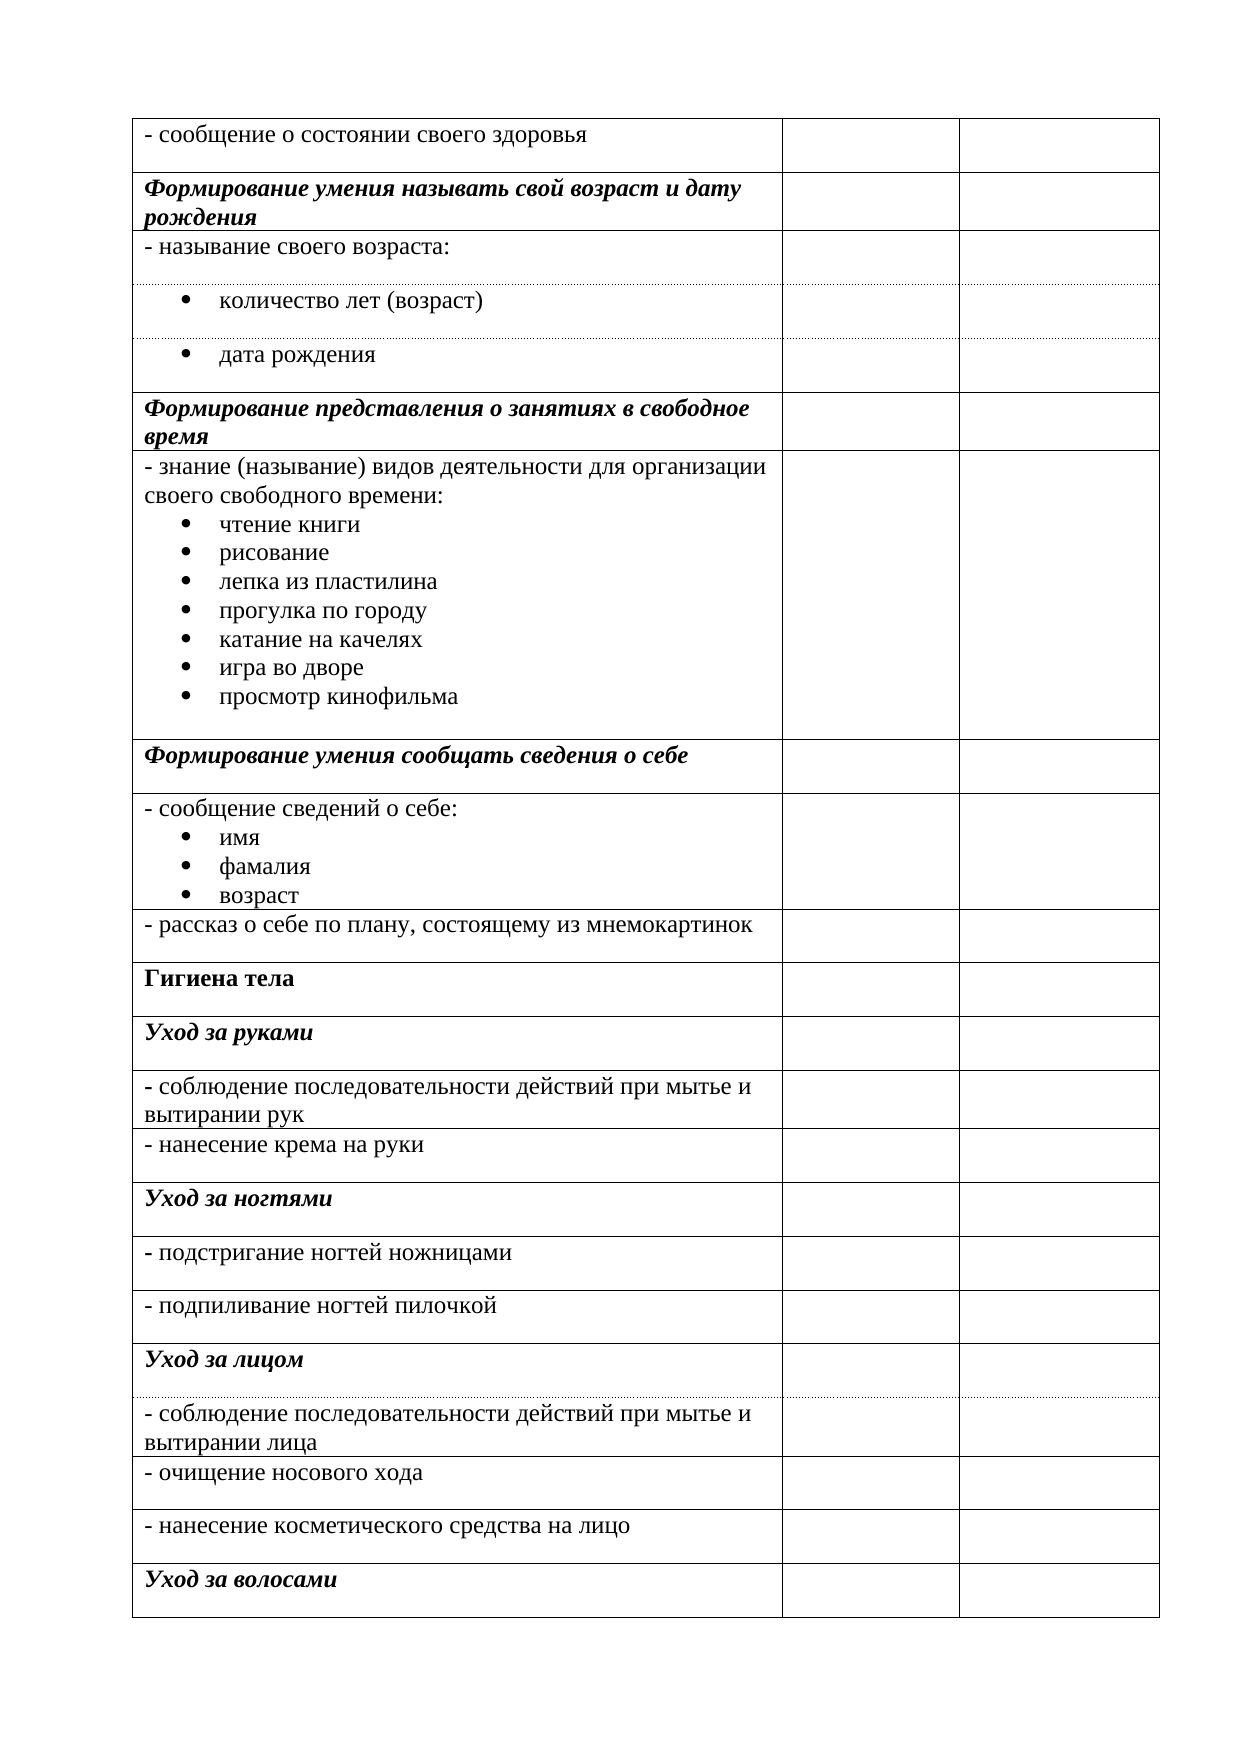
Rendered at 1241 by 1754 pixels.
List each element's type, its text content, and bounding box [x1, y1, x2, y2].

table_cell [960, 284, 1159, 338]
table_cell [960, 338, 1159, 392]
table_cell дата рождения [133, 338, 782, 392]
table_cell - соблюдение последовательности действий при мытье и вытирании рук [133, 1071, 782, 1128]
table_cell [783, 338, 959, 392]
table_cell - нанесение крема на руки [133, 1129, 782, 1182]
table_cell [960, 173, 1159, 230]
table_cell Формирование умения называть свой возраст и дату рождения [133, 173, 782, 230]
table_cell - нанесение косметического средства на лицо [133, 1510, 782, 1563]
table_cell [783, 284, 959, 338]
table_cell Уход за ногтями [133, 1183, 782, 1236]
table_cell - сообщение о состоянии своего здоровья [133, 119, 782, 172]
table_cell [960, 1291, 1159, 1343]
table_cell [783, 1071, 959, 1128]
table_cell [960, 1129, 1159, 1182]
table_cell [960, 1510, 1159, 1563]
table_cell [960, 1344, 1159, 1397]
table_cell количество лет (возраст) [133, 284, 782, 338]
table_cell [960, 910, 1159, 962]
table_cell Формирование умения сообщать сведения о себе [133, 740, 782, 792]
table_cell - рассказ о себе по плану, состоящему из мнемокартинок [133, 910, 782, 962]
table_cell [960, 393, 1159, 450]
table_cell [960, 740, 1159, 792]
table_cell Гигиена тела [133, 963, 782, 1016]
table_cell [783, 794, 959, 908]
table_cell [960, 1071, 1159, 1128]
table_cell [783, 1457, 959, 1509]
table_cell [783, 1017, 959, 1070]
table_cell [960, 1457, 1159, 1509]
table_cell - очищение носового хода [133, 1457, 782, 1509]
table_cell [783, 173, 959, 230]
table_cell [960, 1397, 1159, 1456]
table_cell - подстригание ногтей ножницами [133, 1237, 782, 1289]
table_cell Уход за лицом [133, 1344, 782, 1397]
table_cell - соблюдение последовательности действий при мытье и вытирании лица [133, 1397, 782, 1456]
table_cell [960, 119, 1159, 172]
table_cell [783, 1291, 959, 1343]
table_cell [783, 740, 959, 792]
table_cell - знание (называние) видов деятельности для организации своего свободного времени: чтение книги рисование лепка из пластилина прогулка по городу катание на качелях игра во дворе просмотр кинофильма [133, 451, 782, 739]
table_cell Уход за руками [133, 1017, 782, 1070]
table_cell [783, 451, 959, 739]
table_cell [960, 231, 1159, 284]
table_cell [960, 1237, 1159, 1289]
table_cell - называние своего возраста: [133, 231, 782, 284]
table_cell [783, 1564, 959, 1617]
table_cell [783, 393, 959, 450]
table_cell - подпиливание ногтей пилочкой [133, 1291, 782, 1343]
table_cell [783, 1344, 959, 1397]
table_cell [960, 1564, 1159, 1617]
table_cell [783, 1129, 959, 1182]
table_cell Формирование представления о занятиях в свободное время [133, 393, 782, 450]
table_cell [960, 963, 1159, 1016]
table_cell [783, 1510, 959, 1563]
table_cell [960, 1017, 1159, 1070]
table_cell [783, 231, 959, 284]
table_cell [783, 910, 959, 962]
table_cell [783, 1183, 959, 1236]
table_cell [783, 1397, 959, 1456]
table_cell [960, 451, 1159, 739]
table_cell [783, 1237, 959, 1289]
table_cell [783, 119, 959, 172]
table_cell Уход за волосами [133, 1564, 782, 1617]
table_cell [960, 1183, 1159, 1236]
table_cell [960, 794, 1159, 908]
table_cell [783, 963, 959, 1016]
table_cell - сообщение сведений о себе: имя фамалия возраст [133, 794, 782, 908]
